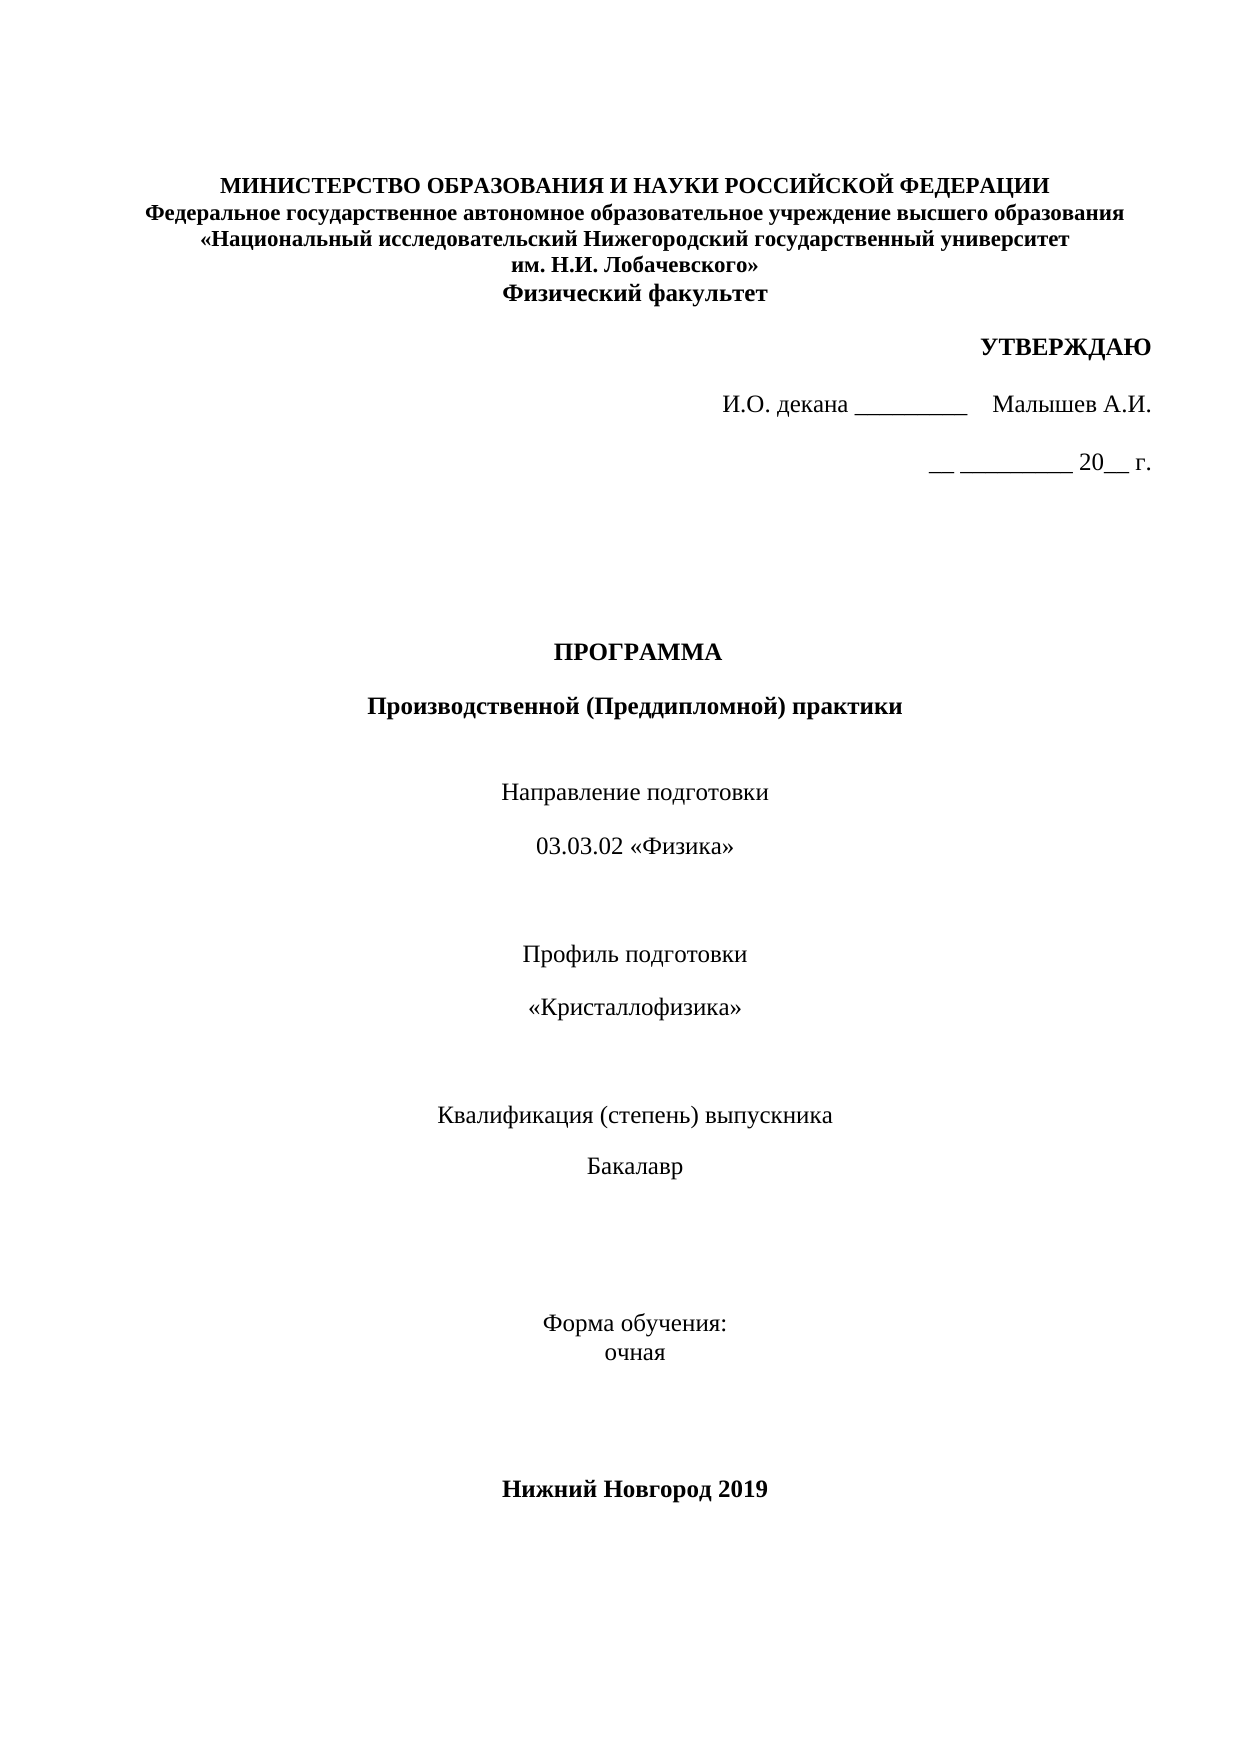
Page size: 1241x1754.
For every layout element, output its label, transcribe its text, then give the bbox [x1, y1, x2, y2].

text «Кристаллофизика» [118, 992, 1152, 1021]
text Производственной (Преддипломной) практики [118, 691, 1152, 719]
text очная [118, 1337, 1152, 1366]
text ПРОГРАММА [118, 637, 1152, 666]
text Квалификация (степень) выпускника [118, 1100, 1152, 1129]
text Направление подготовки [118, 777, 1152, 806]
text 03.03.02 «Физика» [118, 831, 1152, 860]
text МИНИСТЕРСТВО ОБРАЗОВАНИЯ И НАУКИ РОССИЙСКОЙ ФЕДЕРАЦИИ [118, 172, 1152, 199]
text Бакалавр [118, 1154, 1152, 1180]
text Профиль подготовки [118, 939, 1152, 967]
text Форма обучения: [118, 1308, 1152, 1337]
text __ _________ 20__ г. [709, 447, 1152, 475]
text им. Н.И. Лобачевского» [118, 251, 1152, 278]
text И.О. декана _________ Малышев А.И. [709, 389, 1152, 418]
text Физический факультет [118, 278, 1152, 307]
text Нижний Новгород 2019 [118, 1474, 1152, 1502]
text Федеральное государственное автономное образовательное учреждение высшего образования «Национальный исследовательский Нижегородский государственный университет [118, 199, 1152, 251]
text УТВЕРЖДАЮ [118, 332, 1152, 360]
